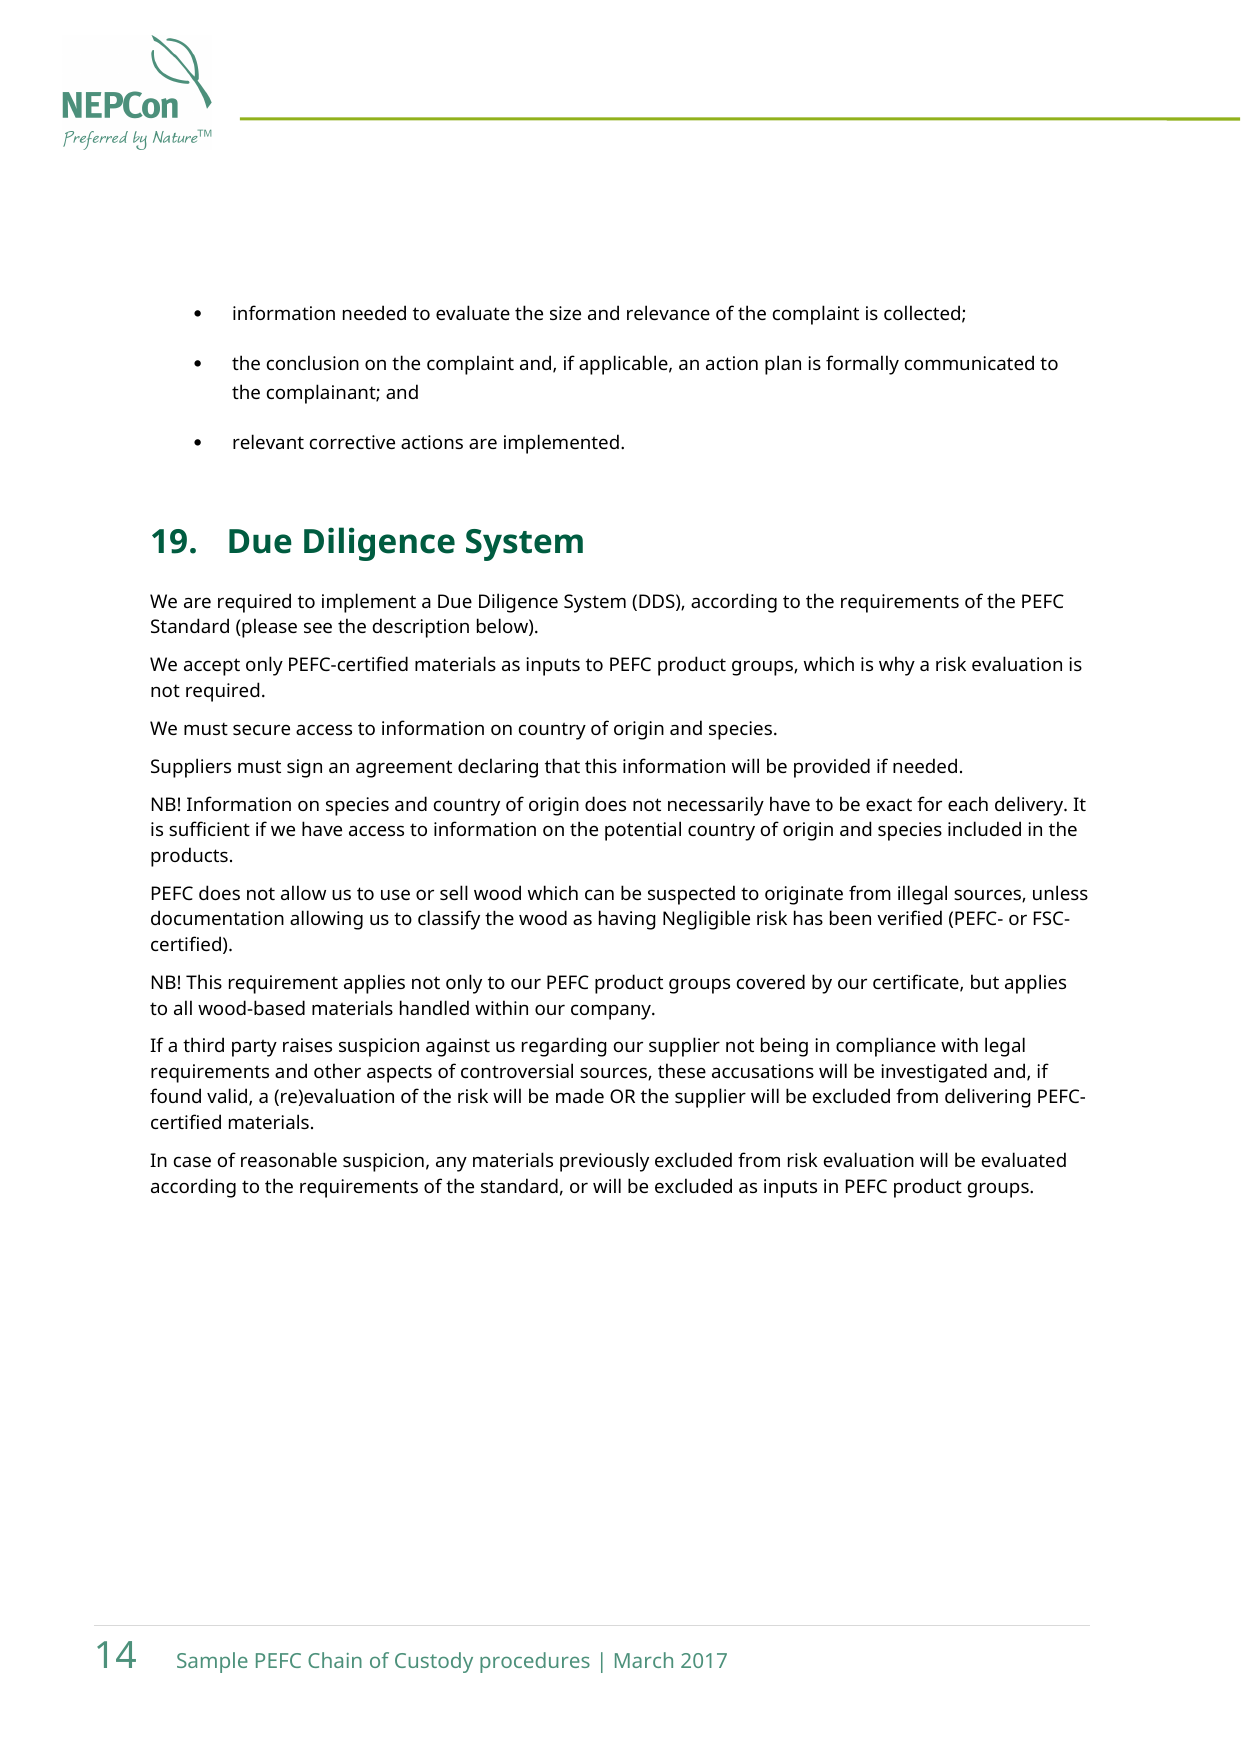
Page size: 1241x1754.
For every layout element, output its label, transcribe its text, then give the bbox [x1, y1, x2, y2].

text If a third party raises suspicion against us regarding our supplier not being in compliance with legal requirements and other aspects of controversial sources, these accusations will be investigated and, if found valid, a (re)evaluation of the risk will be made OR the supplier will be excluded from delivering PEFC-certified materials. [150, 1033, 1090, 1135]
text We are required to implement a Due Diligence System (DDS), according to the requirements of the PEFC Standard (please see the description below). [150, 588, 1090, 639]
text We accept only PEFC-certified materials as inputs to PEFC product groups, which is why a risk evaluation is not required. [150, 652, 1090, 703]
picture [62, 35, 212, 150]
list relevant corrective actions are implemented. [194, 429, 1090, 455]
text In case of reasonable suspicion, any materials previously excluded from risk evaluation will be evaluated according to the requirements of the standard, or will be excluded as inputs in PEFC product groups. [150, 1147, 1090, 1198]
subtitle Due Diligence System [150, 518, 1090, 563]
list the conclusion on the complaint and, if applicable, an action plan is formally communicated to the complainant; and [194, 350, 1090, 405]
text We must secure access to information on country of origin and species. [150, 715, 1090, 741]
text Suppliers must sign an agreement declaring that this information will be provided if needed. [150, 753, 1090, 779]
text NB! Information on species and country of origin does not necessarily have to be exact for each delivery. It is sufficient if we have access to information on the potential country of origin and species included in the products. [150, 791, 1090, 868]
text NB! This requirement applies not only to our PEFC product groups covered by our certificate, but applies to all wood-based materials handled within our company. [150, 969, 1090, 1020]
list information needed to evaluate the size and relevance of the complaint is collected; [194, 300, 1090, 326]
text PEFC does not allow us to use or sell wood which can be suspected to originate from illegal sources, unless documentation allowing us to classify the wood as having Negligible risk has been verified (PEFC- or FSC-certified). [150, 880, 1090, 957]
